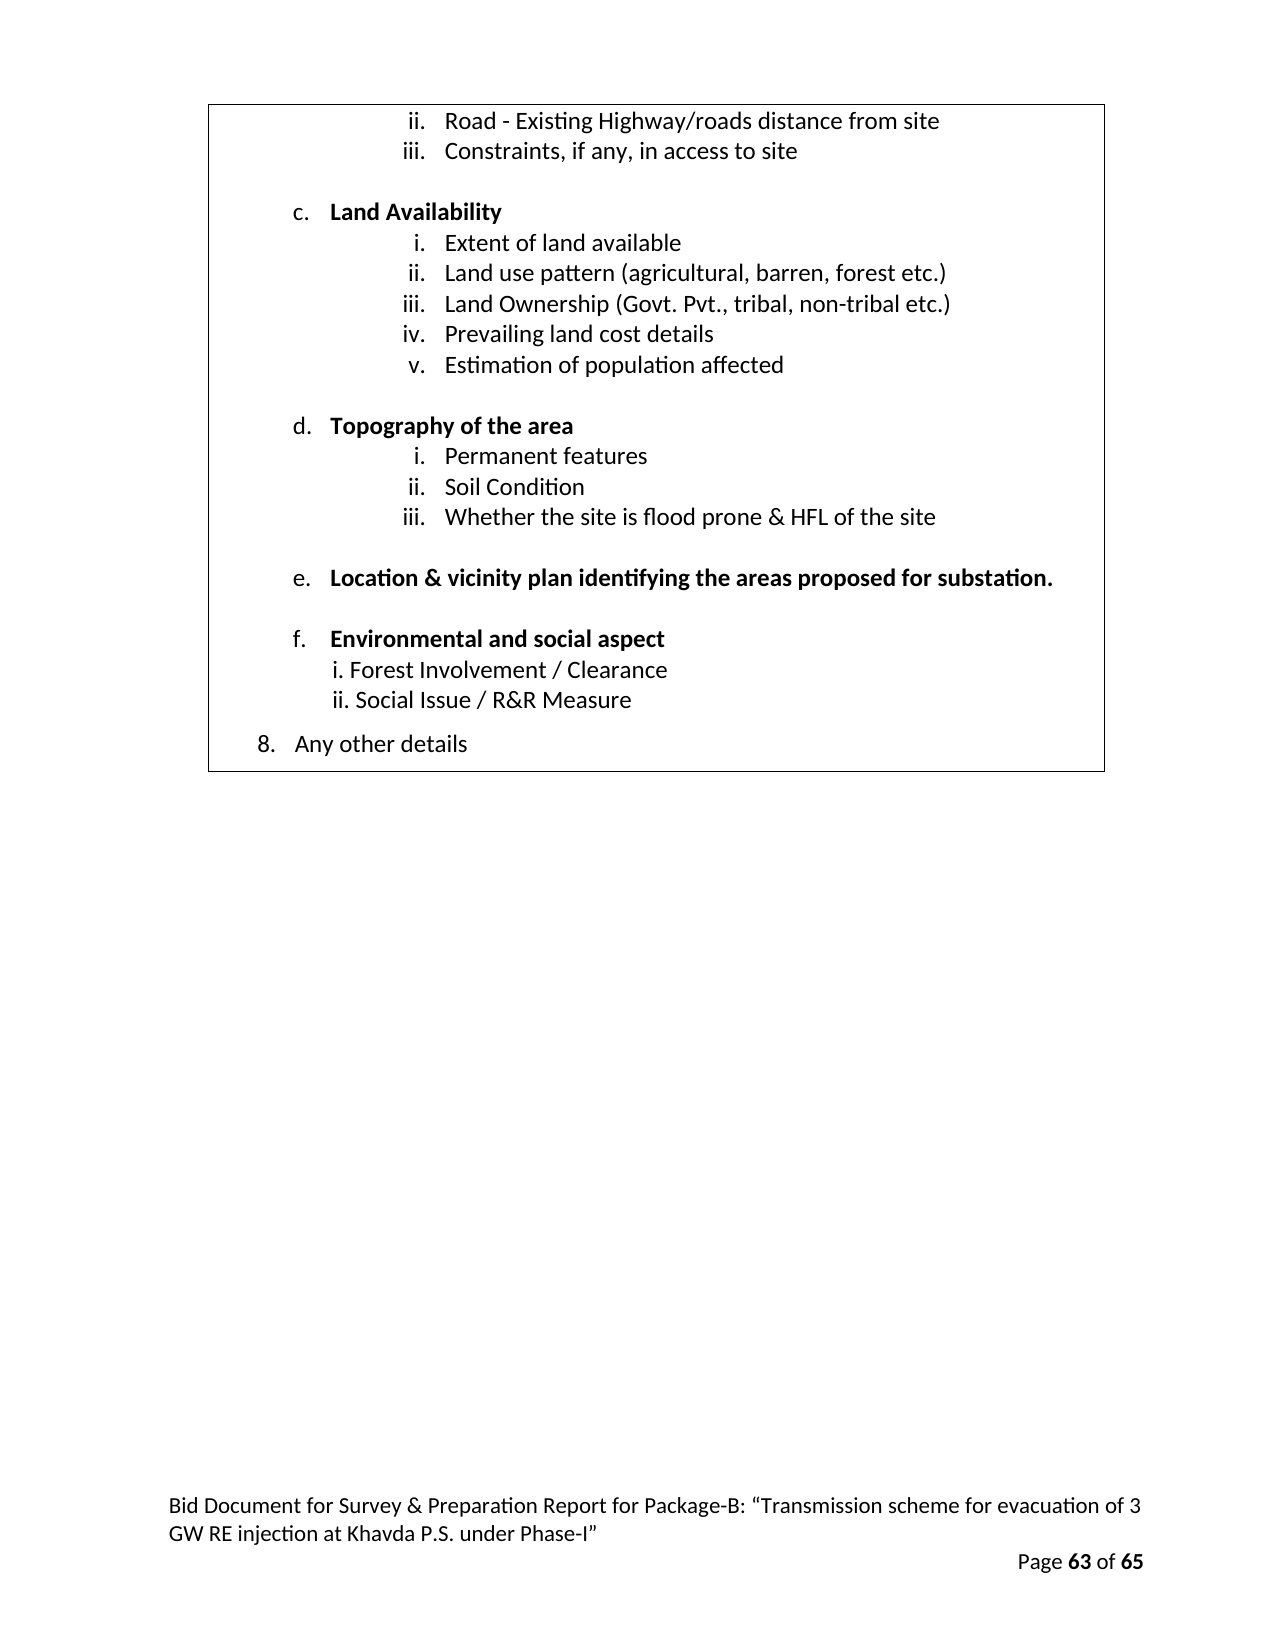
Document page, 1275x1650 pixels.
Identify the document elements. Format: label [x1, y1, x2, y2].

table_cell [209, 105, 1104, 771]
